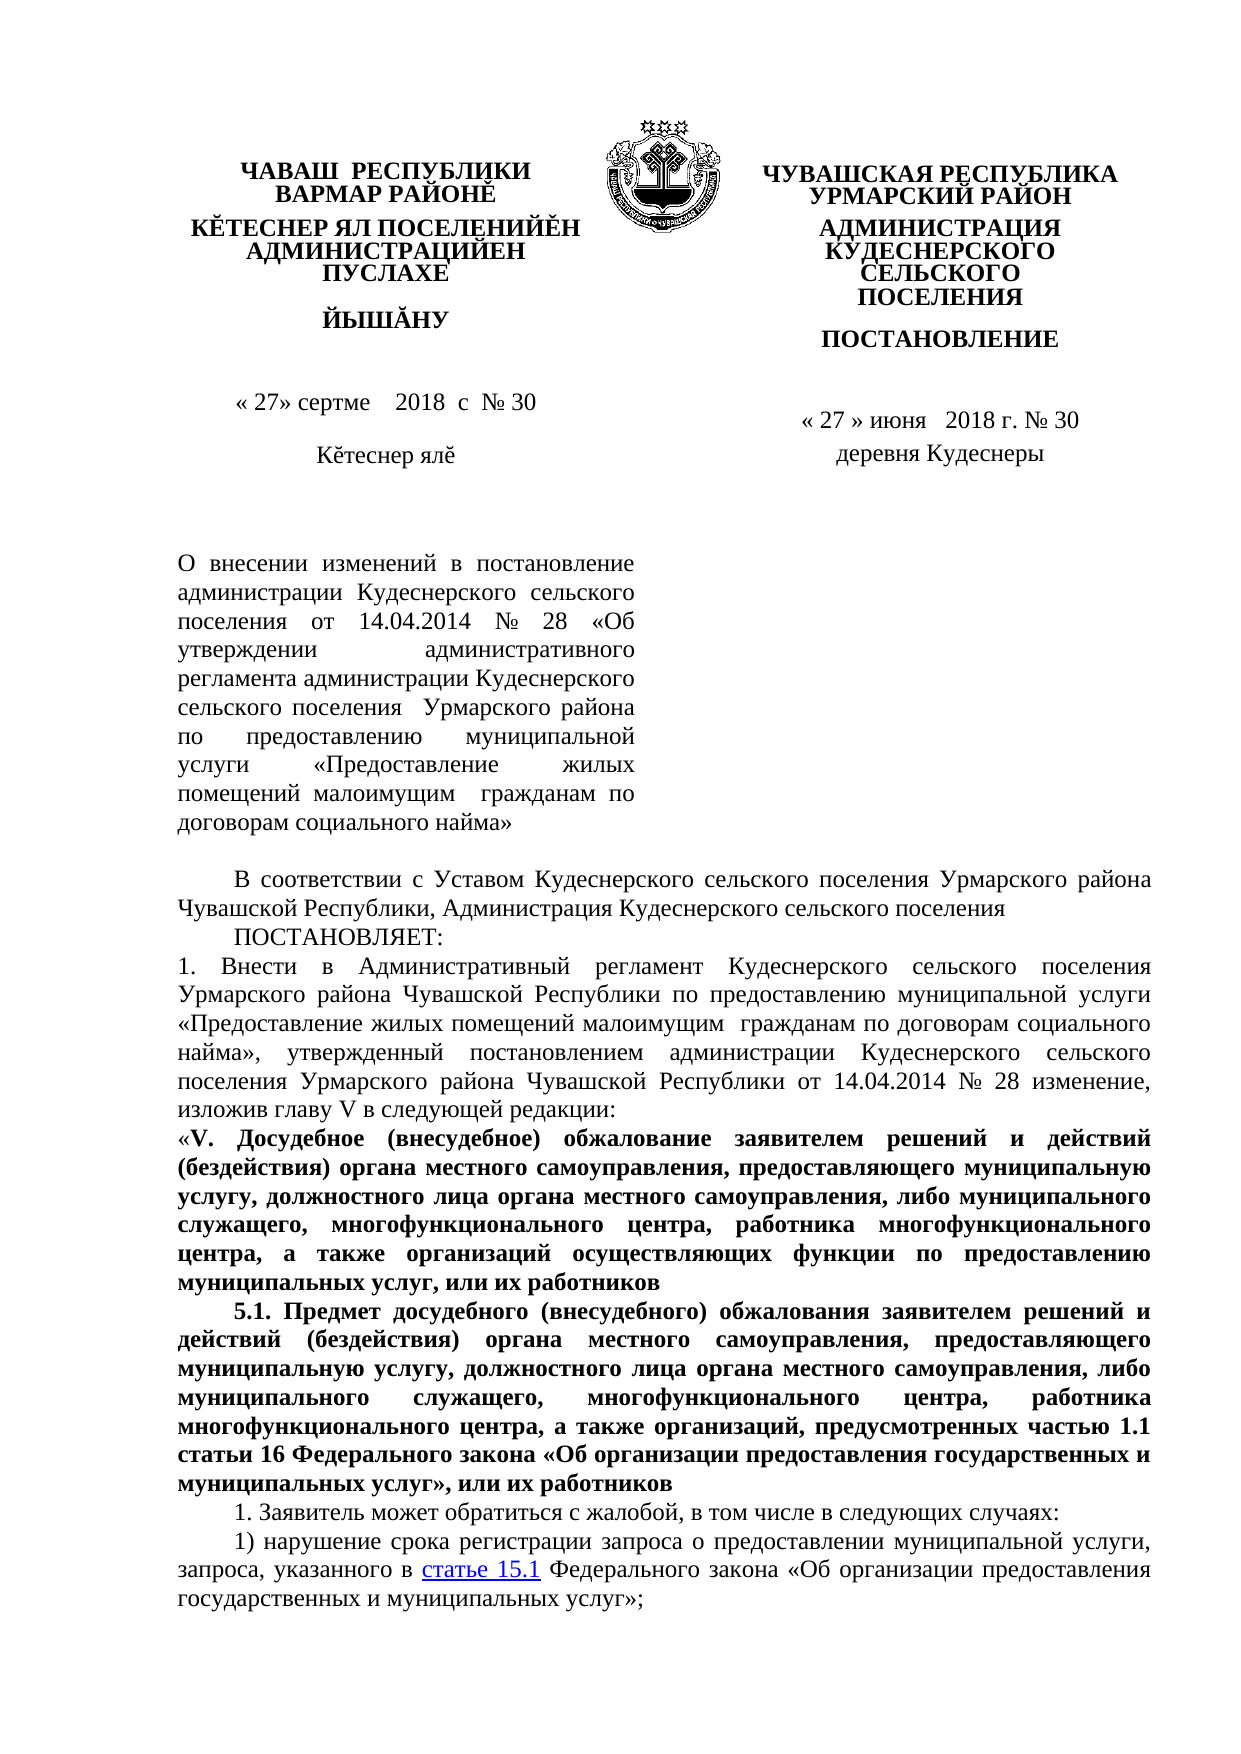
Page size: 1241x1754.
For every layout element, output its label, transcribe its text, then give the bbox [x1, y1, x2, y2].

title «V. Досудебное (внесудебное) обжалование заявителем решений и действий (бездействия) органа местного самоуправления, предоставляющего муниципальную услугу, должностного лица органа местного самоуправления, либо муниципального служащего, многофункционального центра, работника многофункционального центра, а также организаций осуществляющих функции по предоставлению муниципальных услуг, или их работников [177, 1123, 1152, 1296]
picture [606, 118, 721, 233]
text О внесении изменений в постановление администрации Кудеснерского сельского поселения от 14.04.2014 № 28 «Об утверждении административного регламента администрации Кудеснерского сельского поселения Урмарского района по предоставлению муниципальной услуги «Предоставление жилых помещений малоимущим гражданам по договорам социального найма» [177, 548, 635, 836]
text В соответствии с Уставом Кудеснерского сельского поселения Урмарского района Чувашской Республики, Администрация Кудеснерского сельского поселения [177, 864, 1152, 922]
table_header [594, 118, 732, 519]
table_cell АДМИНИСТРАЦИЯ КУДЕСНЕРСКОГО СЕЛЬСКОГО ПОСЕЛЕНИЯ ПОСТАНОВЛЕНИЕ « 27 » июня 2018 г. № 30 деревня Кудеснеры [732, 210, 1148, 519]
text ПОСТАНОВЛЯЕТ: [177, 922, 1152, 951]
table_header ЧАВАШ РЕСПУБЛИКИ ВАРМАР РАЙОНĚ [177, 118, 594, 210]
text 1. Внести в Административный регламент Кудеснерского сельского поселения Урмарского района Чувашской Республики по предоставлению муниципальной услуги «Предоставление жилых помещений малоимущим гражданам по договорам социального найма», утвержденный постановлением администрации Кудеснерского сельского поселения Урмарского района Чувашской Республики от 14.04.2014 № 28 изменение, изложив главу V в следующей редакции: [177, 951, 1152, 1123]
table_cell КĔТЕСНЕР ЯЛ ПОСЕЛЕНИЙĚН АДМИНИСТРАЦИЙЕН ПУСЛАХЕ ЙЫШĂНУ « 27» сертме 2018 c № 30 Кĕтеснер ялĕ [177, 210, 594, 519]
title 5.1. Предмет досудебного (внесудебного) обжалования заявителем решений и действий (бездействия) органа местного самоуправления, предоставляющего муниципальную услугу, должностного лица органа местного самоуправления, либо муниципального служащего, многофункционального центра, работника многофункционального центра, а также организаций, предусмотренных частью 1.1 статьи 16 Федерального закона «Об организации предоставления государственных и муниципальных услуг», или их работников [177, 1296, 1152, 1497]
text 1) нарушение срока регистрации запроса о предоставлении муниципальной услуги, запроса, указанного в статье 15.1 Федерального закона «Об организации предоставления государственных и муниципальных услуг»; [177, 1526, 1152, 1612]
text 1. Заявитель может обратиться с жалобой, в том числе в следующих случаях: [177, 1497, 1152, 1526]
table_header ЧУВАШСКАЯ РЕСПУБЛИКА УРМАРСКИЙ РАЙОН [732, 118, 1148, 210]
